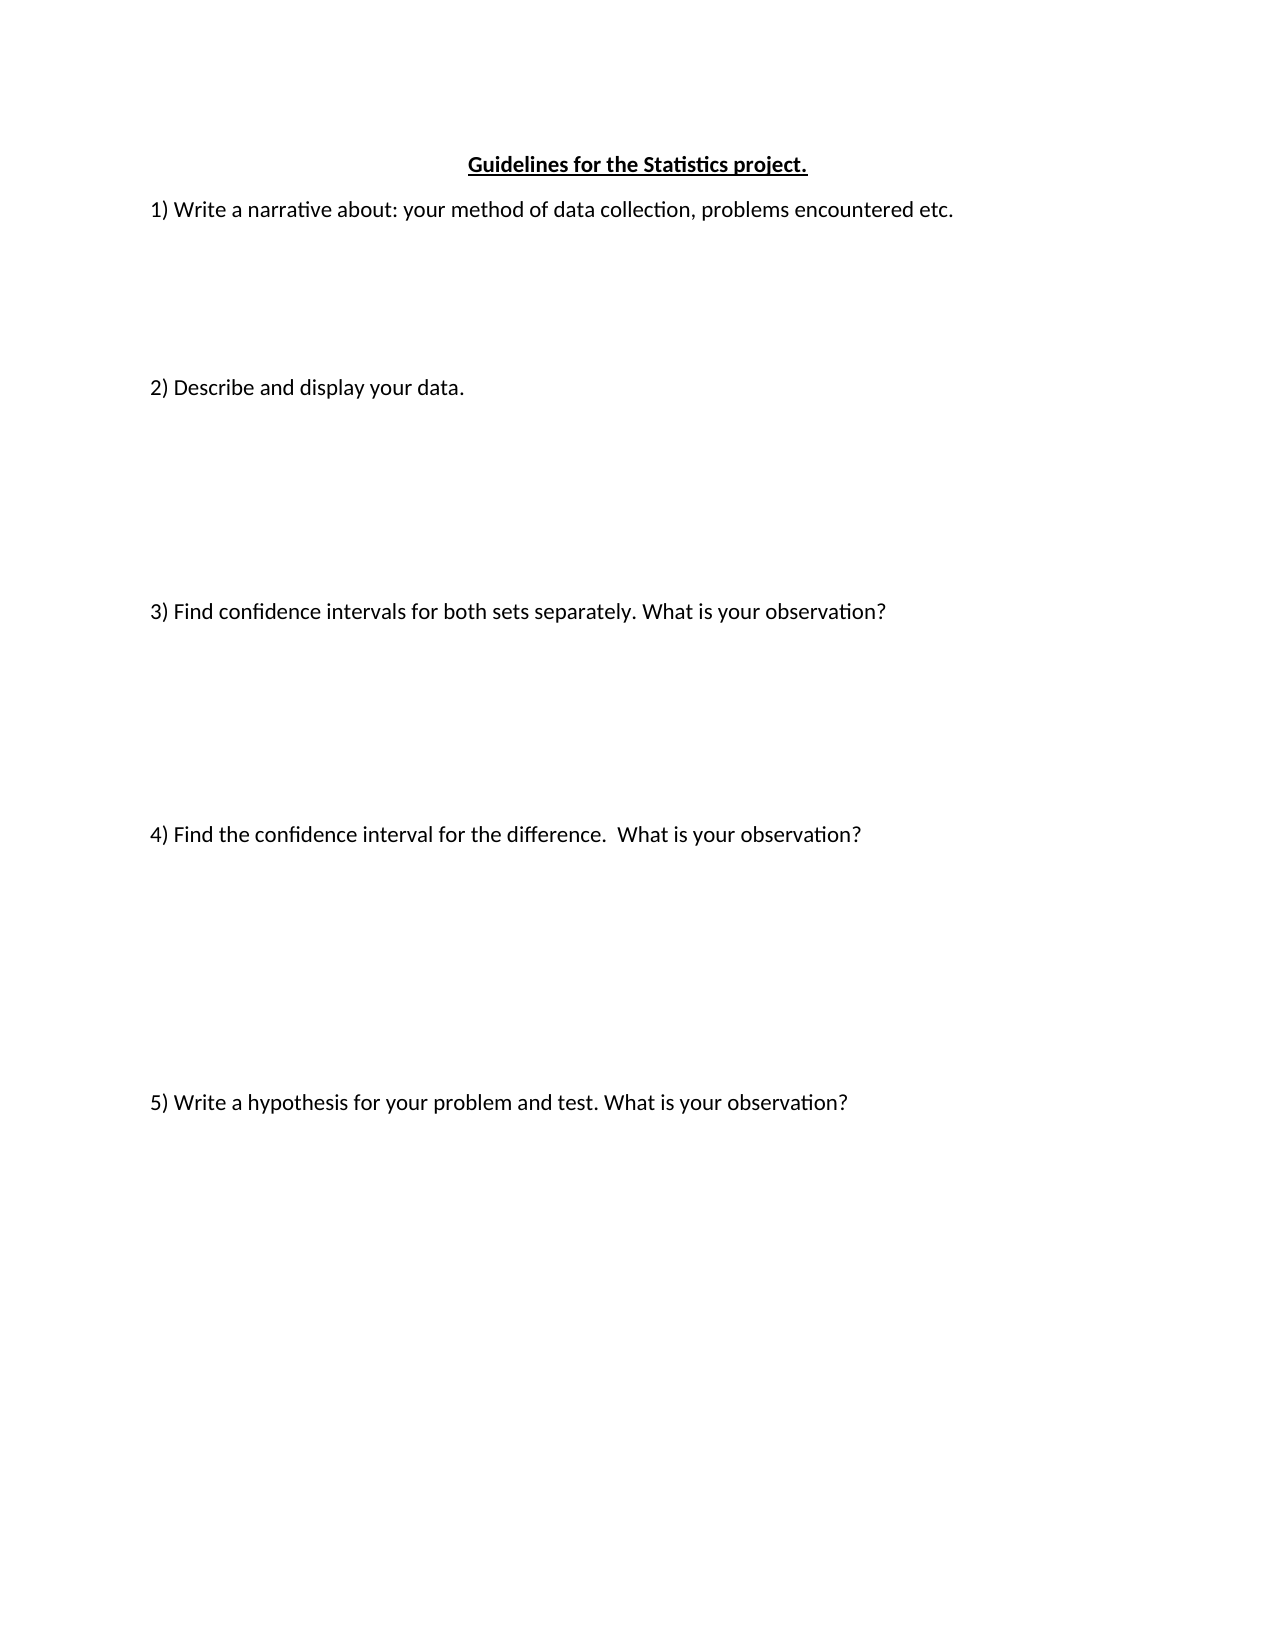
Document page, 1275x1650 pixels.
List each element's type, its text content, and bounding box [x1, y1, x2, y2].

text 3) Find confidence intervals for both sets separately. What is your observation? [150, 597, 1125, 625]
text 1) Write a narrative about: your method of data collection, problems encountered etc. [150, 195, 1125, 223]
text 4) Find the confidence interval for the difference. What is your observation? [150, 820, 1125, 848]
text 5) Write a hypothesis for your problem and test. What is your observation? [150, 1088, 1125, 1116]
text Guidelines for the Statistics project. [150, 150, 1125, 178]
text 2) Describe and display your data. [150, 373, 1125, 401]
